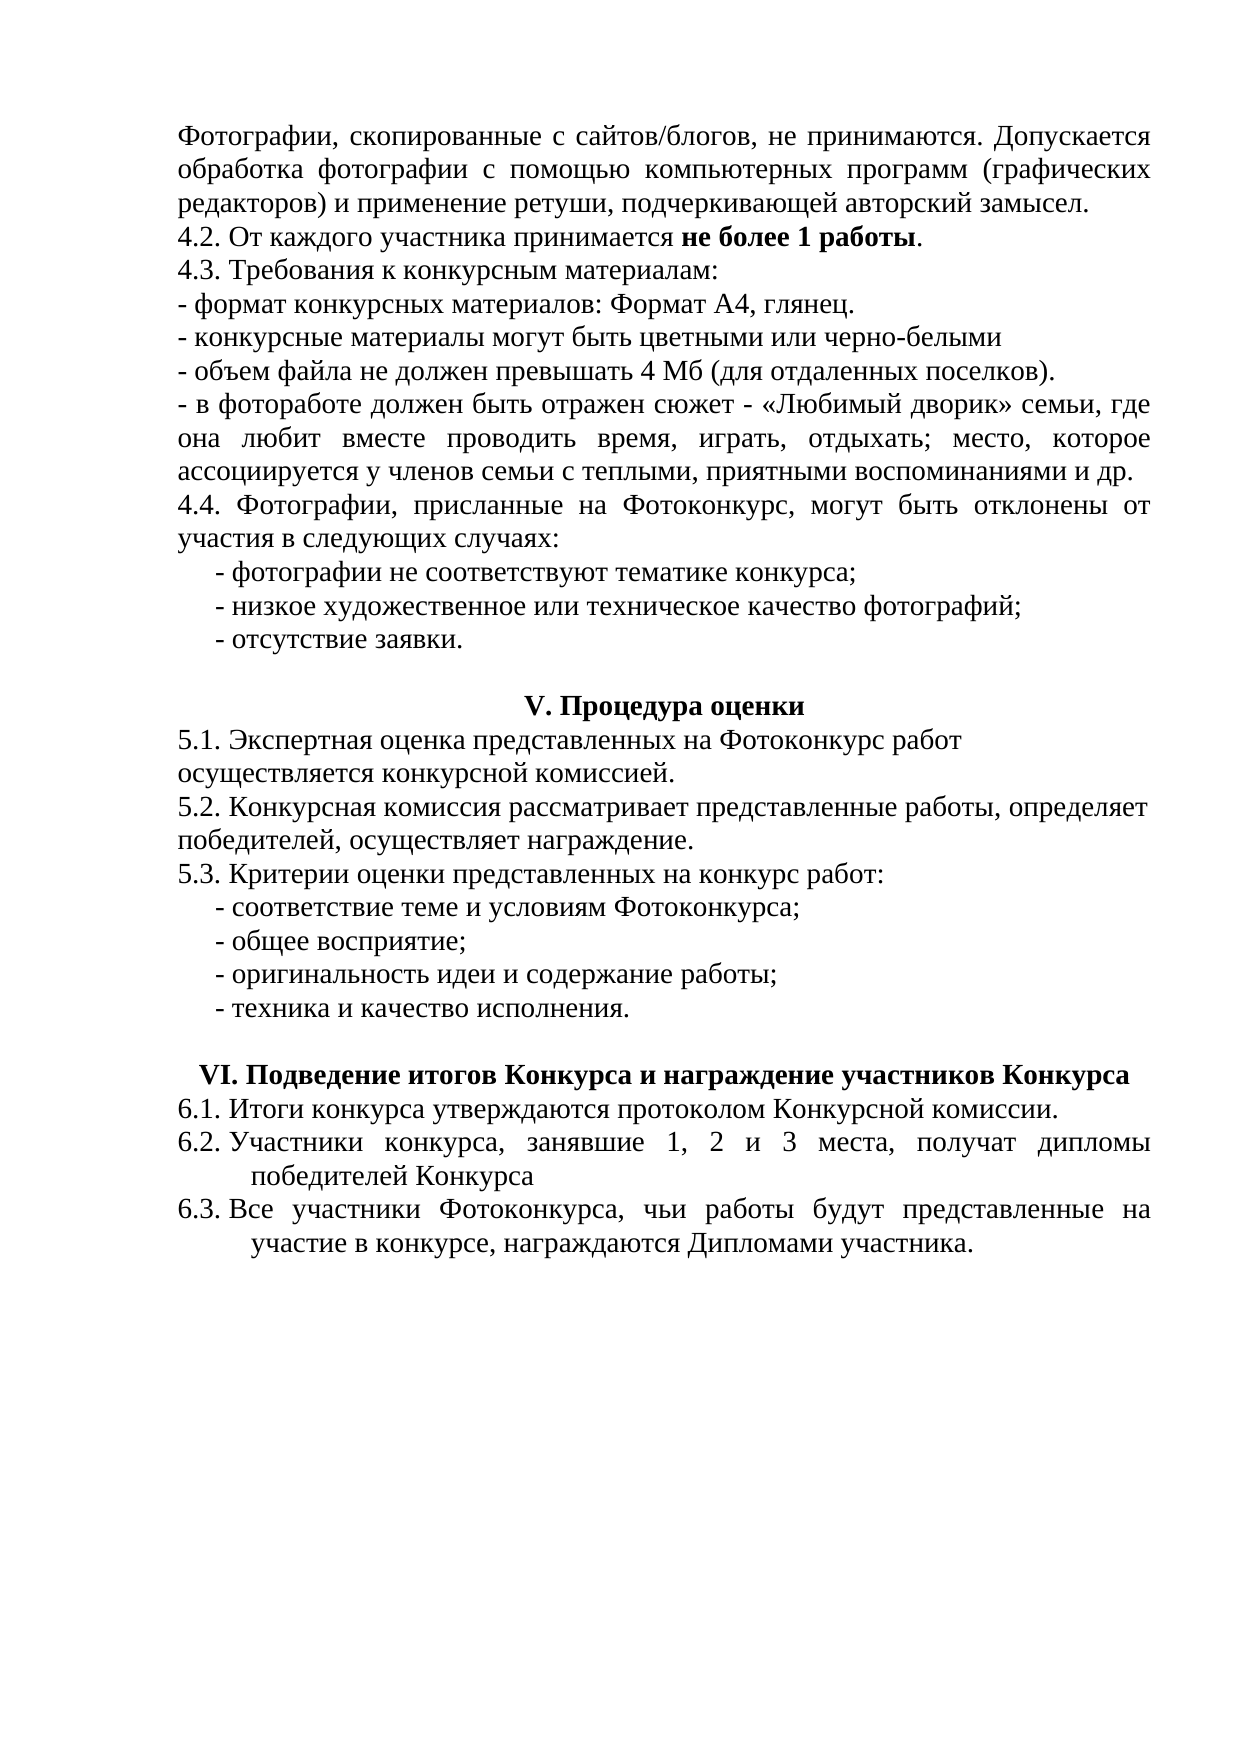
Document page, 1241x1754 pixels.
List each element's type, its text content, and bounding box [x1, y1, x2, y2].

text -​ оригинальность идеи и содержание работы; [215, 957, 1152, 990]
text 6.2.​ Участники конкурса, занявшие 1, 2 и 3 места, получат дипломы победителей Конкурса [177, 1124, 1152, 1191]
text VI. Подведение итогов Конкурса и награждение участников Конкурса [177, 1057, 1152, 1091]
text Фотографии, скопированные с сайтов/блогов, не принимаются. Допускается обработка фотографии с помощью компьютерных программ (графических редакторов) и применение ретуши, подчеркивающей авторский замысел. [177, 118, 1152, 219]
text 4.3. Требования к конкурсным материалам: [177, 252, 1152, 286]
text -​ фотографии не соответствуют тематике конкурса; [215, 554, 1152, 588]
text 5.1​. Экспертная оценка представленных на Фотоконкурс работ [177, 722, 1152, 755]
text 6.1.​ Итоги конкурса утверждаются протоколом Конкурсной комиссии. [177, 1091, 1152, 1124]
text - в фотоработе должен быть отражен сюжет - «Любимый дворик» семьи, где она любит вместе проводить время, играть, отдыхать; место, которое ассоциируется у членов семьи с теплыми, приятными воспоминаниями и др. [177, 386, 1152, 487]
text -​ общее восприятие; [215, 923, 1152, 957]
text - конкурсные материалы могут быть цветными или черно-белыми [177, 319, 1152, 353]
text - формат конкурсных материалов: Формат А4, глянец. [177, 286, 1152, 319]
text -​ соответствие теме и условиям Фотоконкурса; [215, 889, 1152, 923]
text -​ техника и качество исполнения. [215, 990, 1152, 1024]
text -​ низкое художественное или техническое качество фотографий; [215, 588, 1152, 621]
text 5.3.​ Критерии оценки представленных на конкурс работ: [177, 856, 1152, 889]
text 6.3.​ Все участники Фотоконкурса, чьи работы будут представленные на участие в конкурсе, награждаются Дипломами участника. [177, 1191, 1152, 1258]
text 5.2​. Конкурсная комиссия рассматривает представленные работы, определяет [177, 789, 1152, 822]
text 4.4. Фотографии, присланные на Фотоконкурс, могут быть отклонены от участия в следующих случаях: [177, 487, 1152, 554]
text - объем файла не должен превышать 4 Мб (для отдаленных поселков). [177, 353, 1152, 386]
text осуществляется конкурсной комиссией. [177, 755, 1152, 789]
text V. Процедура оценки [177, 688, 1152, 722]
text 4.2. От каждого участника принимается не более 1 работы. [177, 219, 1152, 252]
text победителей, осуществляет награждение. [177, 822, 1152, 856]
text - отсутствие заявки. [215, 621, 1152, 655]
